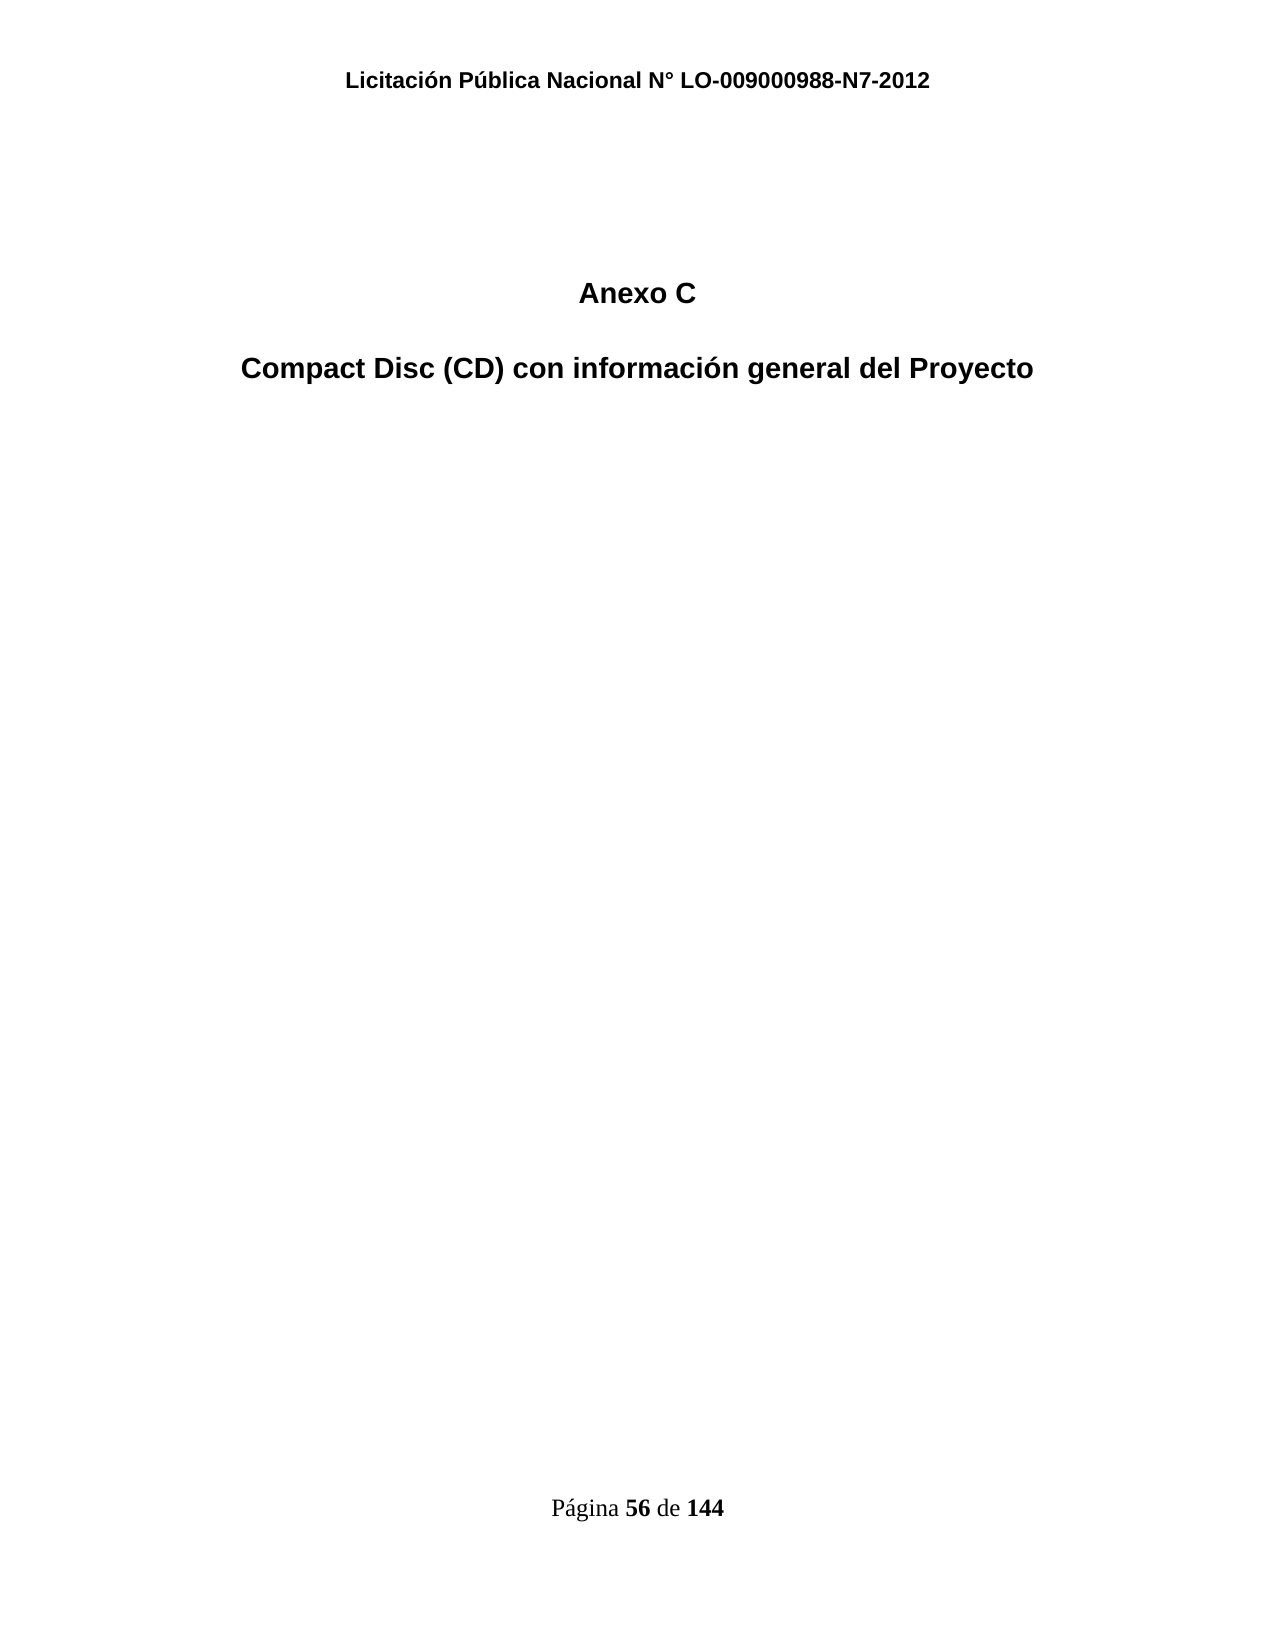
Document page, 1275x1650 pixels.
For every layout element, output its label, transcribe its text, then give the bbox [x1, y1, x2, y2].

text Compact Disc (CD) con información general del Proyecto [118, 347, 1157, 385]
text Anexo C [118, 272, 1157, 310]
